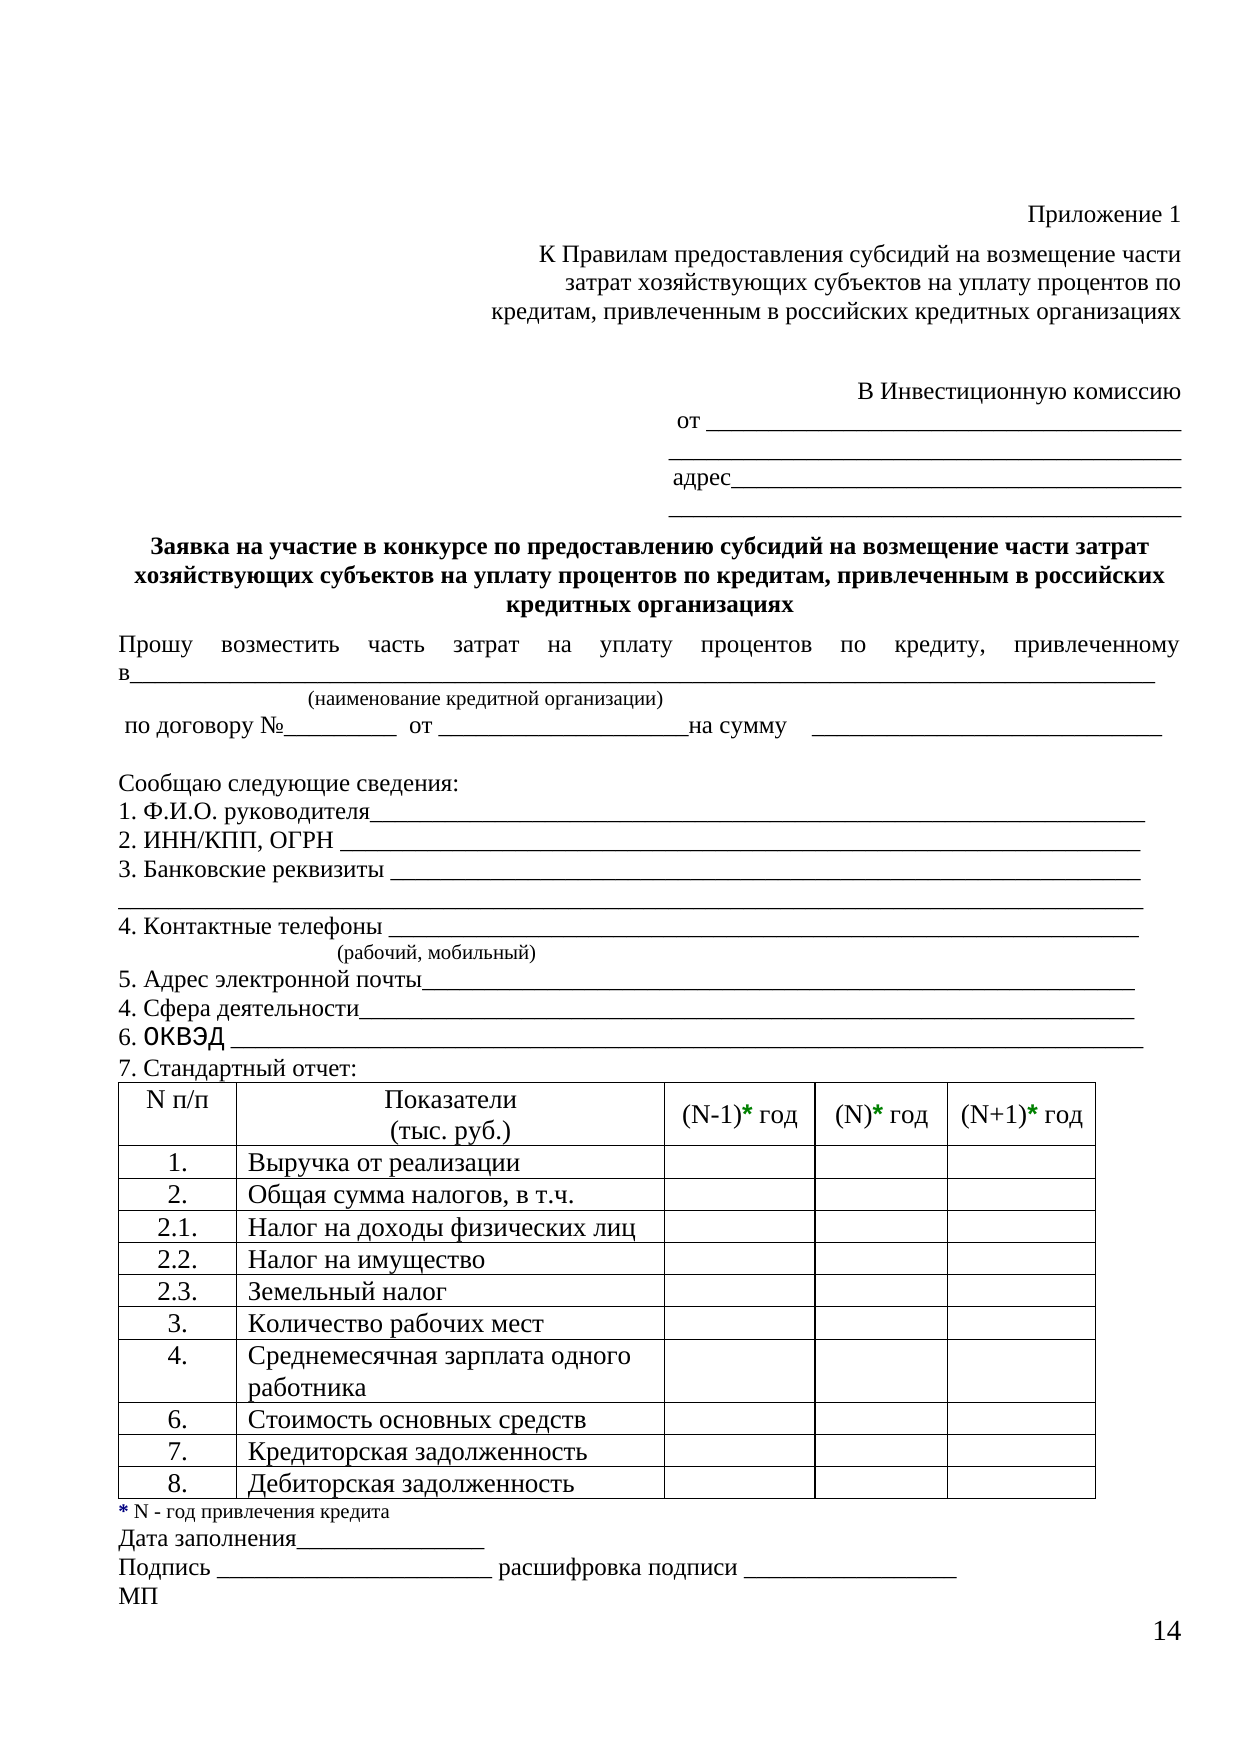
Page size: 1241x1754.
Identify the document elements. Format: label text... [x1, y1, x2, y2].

text Приложение 1 [472, 199, 1181, 227]
table_cell Общая сумма налогов, в т.ч. [237, 1179, 664, 1210]
table_cell [665, 1403, 814, 1434]
subtitle Заявка на участие в конкурсе по предоставлению субсидий на возмещение части затрат хозяйствующих субъектов на уплату процентов по кредитам, привлеченным в российских кредитных организациях [118, 531, 1181, 617]
table_cell 2.2. [119, 1243, 236, 1274]
table_cell [948, 1435, 1095, 1466]
table_cell [816, 1340, 947, 1402]
table_cell Земельный налог [237, 1275, 664, 1306]
table_cell 1. [119, 1146, 236, 1177]
table_header (N-1)* год [665, 1083, 814, 1145]
table_cell [948, 1211, 1095, 1242]
table_cell [948, 1146, 1095, 1177]
table_cell 8. [119, 1467, 236, 1498]
table_cell [816, 1179, 947, 1210]
text Подпись ______________________ расшифровка подписи _________________ [118, 1552, 1181, 1581]
text 1. Ф.И.О. руководителя______________________________________________________________ [118, 796, 1181, 825]
text * N - год привлечения кредита [118, 1499, 1181, 1523]
text __________________________________________________________________________________ [118, 883, 1181, 911]
table_cell [665, 1179, 814, 1210]
table_cell [816, 1307, 947, 1338]
table_cell [948, 1243, 1095, 1274]
table_cell [948, 1340, 1095, 1402]
table_cell Выручка от реализации [237, 1146, 664, 1177]
table_header N п/п [119, 1083, 236, 1145]
table_cell 6. [119, 1403, 236, 1434]
table_cell [665, 1211, 814, 1242]
text 5. Адрес электронной почты_________________________________________________________ [118, 964, 1181, 993]
table_cell 2. [119, 1179, 236, 1210]
table_cell Кредиторская задолженность [237, 1435, 664, 1466]
table_cell [948, 1307, 1095, 1338]
text 7. Стандартный отчет: [118, 1053, 1181, 1082]
text К Правилам предоставления субсидий на возмещение части затрат хозяйствующих субъектов на уплату процентов по кредитам, привлеченным в российских кредитных организациях [472, 239, 1181, 325]
table_cell [816, 1467, 947, 1498]
table_cell [665, 1307, 814, 1338]
table_cell [948, 1275, 1095, 1306]
text 3. Банковские реквизиты ____________________________________________________________ [118, 854, 1181, 883]
table_cell 7. [119, 1435, 236, 1466]
text Дата заполнения_______________ [118, 1523, 1181, 1552]
table_cell [816, 1211, 947, 1242]
text Прошу возместить часть затрат на уплату процентов по кредиту, привлеченному в__________________________________________________________________________________ [118, 629, 1181, 686]
table_cell [665, 1146, 814, 1177]
table_cell Налог на доходы физических лиц [237, 1211, 664, 1242]
table_cell Стоимость основных средств [237, 1403, 664, 1434]
text 4. Контактные телефоны ____________________________________________________________ [118, 911, 1181, 940]
table_cell [665, 1340, 814, 1402]
text Сообщаю следующие сведения: [118, 768, 1181, 796]
table_cell 2.3. [119, 1275, 236, 1306]
text 4. Сфера деятельности______________________________________________________________ [118, 993, 1181, 1022]
table_header (N+1)* год [948, 1083, 1095, 1145]
table_cell [665, 1243, 814, 1274]
text от ______________________________________ [118, 405, 1181, 434]
table_cell 3. [119, 1307, 236, 1338]
table_cell [948, 1179, 1095, 1210]
table_cell 2.1. [119, 1211, 236, 1242]
text по договору №_________ от ____________________на сумму ____________________________ [118, 710, 1181, 739]
text _________________________________________ [118, 434, 1181, 462]
table_cell [816, 1403, 947, 1434]
text МП [118, 1581, 1181, 1610]
text 2. ИНН/КПП, ОГРН ________________________________________________________________ [118, 825, 1181, 854]
table_cell Количество рабочих мест [237, 1307, 664, 1338]
table_cell [665, 1435, 814, 1466]
text _________________________________________ [118, 491, 1181, 520]
table_cell [665, 1275, 814, 1306]
table_header Показатели (тыс. руб.) [237, 1083, 664, 1145]
table_cell Налог на имущество [237, 1243, 664, 1274]
table_cell [948, 1467, 1095, 1498]
table_cell [816, 1146, 947, 1177]
text адрес____________________________________ [118, 462, 1181, 491]
text В Инвестиционную комиссию [118, 376, 1181, 405]
table_cell Среднемесячная зарплата одного работника [237, 1340, 664, 1402]
table_header (N)* год [816, 1083, 947, 1145]
text (рабочий, мобильный) [118, 940, 1181, 964]
text (наименование кредитной организации) [118, 686, 1181, 710]
table_cell 4. [119, 1340, 236, 1402]
table_cell Дебиторская задолженность [237, 1467, 664, 1498]
text 6. ОКВЭД _________________________________________________________________________ [118, 1022, 1181, 1053]
table_cell [948, 1403, 1095, 1434]
table_cell [665, 1467, 814, 1498]
table_cell [816, 1275, 947, 1306]
table_cell [816, 1435, 947, 1466]
table_cell [816, 1243, 947, 1274]
